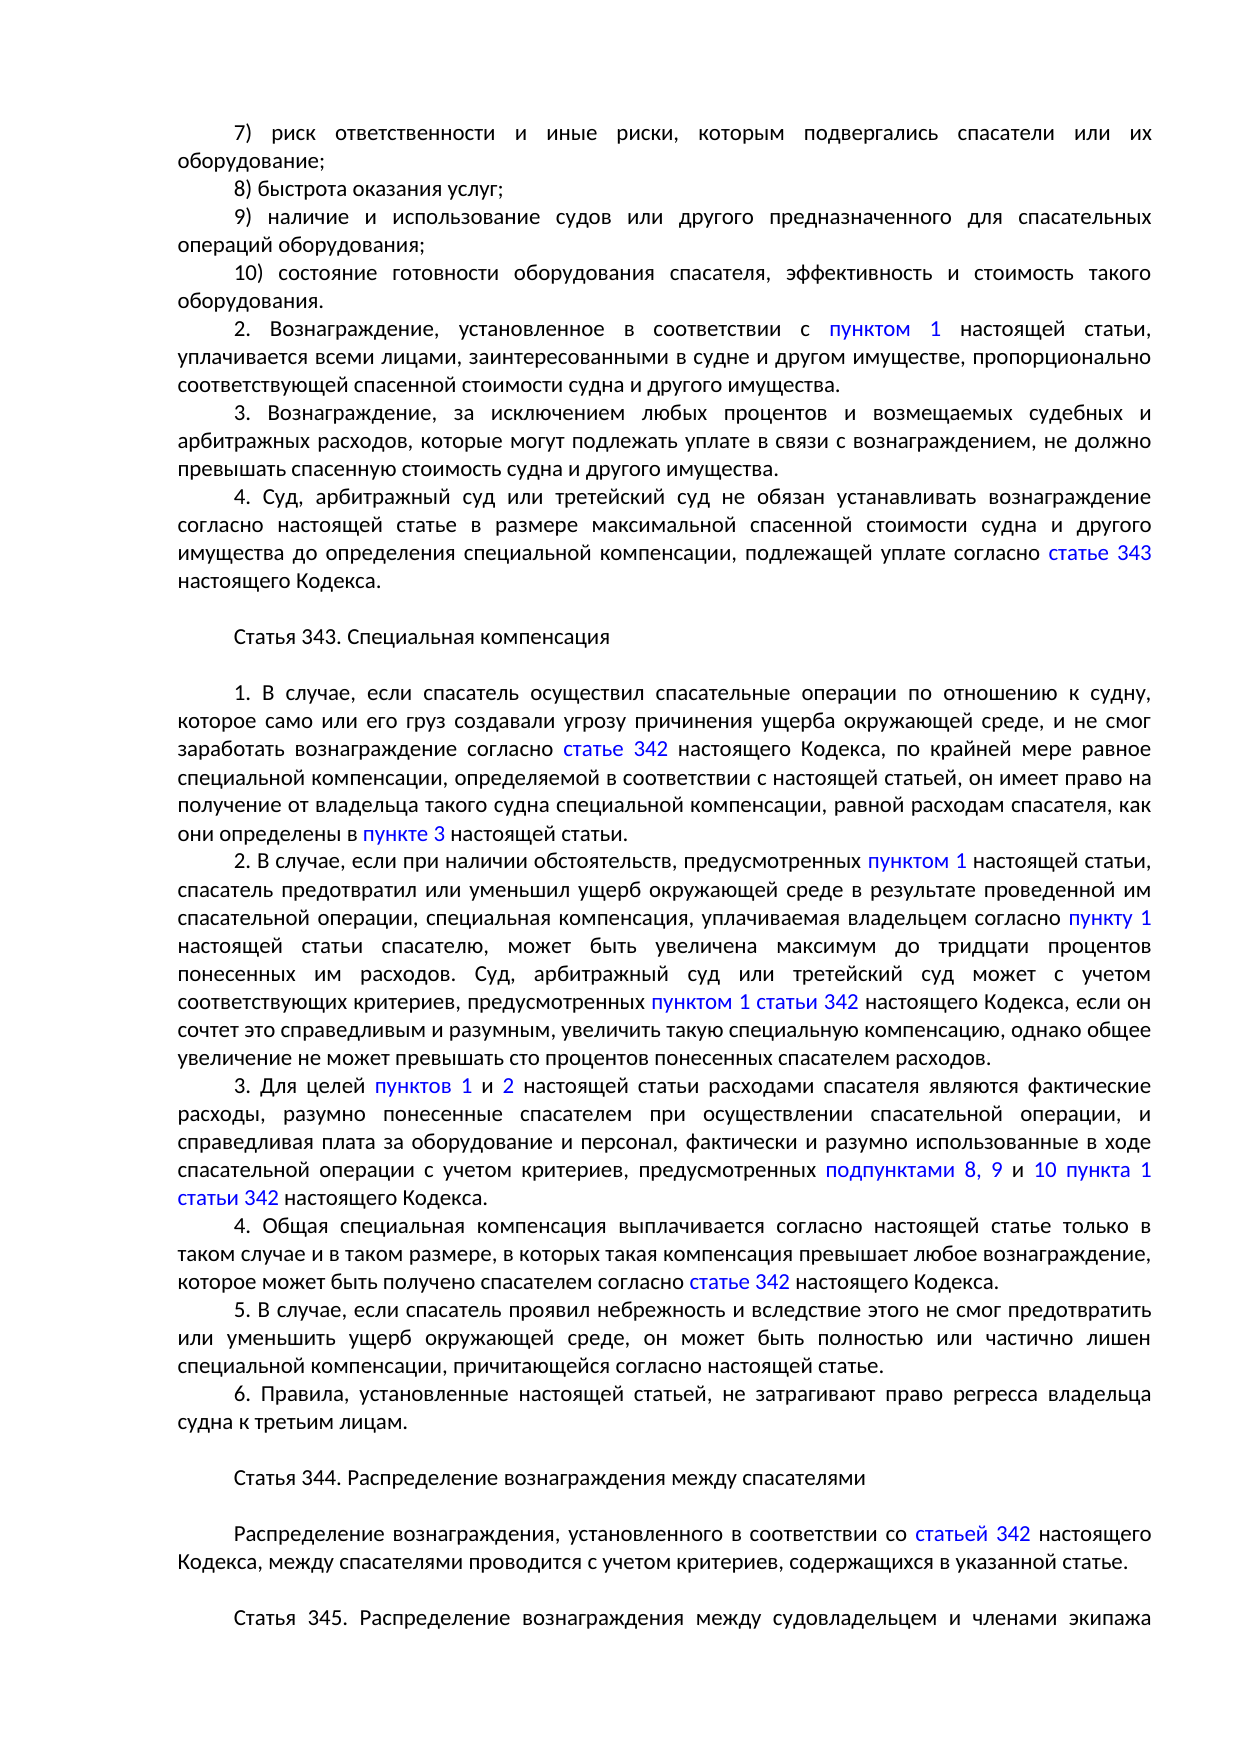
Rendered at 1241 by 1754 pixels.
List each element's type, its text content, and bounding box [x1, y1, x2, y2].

text Статья 343. Специальная компенсация [177, 622, 1152, 651]
text 8) быстрота оказания услуг; [177, 174, 1152, 202]
text 1. В случае, если спасатель осуществил спасательные операции по отношению к судну, которое само или его груз создавали угрозу причинения ущерба окружающей среде, и не смог заработать вознаграждение согласно статье 342 настоящего Кодекса, по крайней мере равное специальной компенсации, определяемой в соответствии с настоящей статьей, он имеет право на получение от владельца такого судна специальной компенсации, равной расходам спасателя, как они определены в пункте 3 настоящей статьи. [177, 678, 1152, 847]
text 3. Для целей пунктов 1 и 2 настоящей статьи расходами спасателя являются фактические расходы, разумно понесенные спасателем при осуществлении спасательной операции, и справедливая плата за оборудование и персонал, фактически и разумно использованные в ходе спасательной операции с учетом критериев, предусмотренных подпунктами 8, 9 и 10 пункта 1 статьи 342 настоящего Кодекса. [177, 1071, 1152, 1211]
text 3. Вознаграждение, за исключением любых процентов и возмещаемых судебных и арбитражных расходов, которые могут подлежать уплате в связи с вознаграждением, не должно превышать спасенную стоимость судна и другого имущества. [177, 398, 1152, 482]
text 10) состояние готовности оборудования спасателя, эффективность и стоимость такого оборудования. [177, 258, 1152, 314]
text 7) риск ответственности и иные риски, которым подвергались спасатели или их оборудование; [177, 118, 1152, 174]
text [177, 1603, 1152, 1631]
text 9) наличие и использование судов или другого предназначенного для спасательных операций оборудования; [177, 202, 1152, 258]
text Распределение вознаграждения, установленного в соответствии со статьей 342 настоящего Кодекса, между спасателями проводится с учетом критериев, содержащихся в указанной статье. [177, 1519, 1152, 1575]
text Статья 344. Распределение вознаграждения между спасателями [177, 1463, 1152, 1491]
text 2. В случае, если при наличии обстоятельств, предусмотренных пунктом 1 настоящей статьи, спасатель предотвратил или уменьшил ущерб окружающей среде в результате проведенной им спасательной операции, специальная компенсация, уплачиваемая владельцем согласно пункту 1 настоящей статьи спасателю, может быть увеличена максимум до тридцати процентов понесенных им расходов. Суд, арбитражный суд или третейский суд может с учетом соответствующих критериев, предусмотренных пунктом 1 статьи 342 настоящего Кодекса, если он сочтет это справедливым и разумным, увеличить такую специальную компенсацию, однако общее увеличение не может превышать сто процентов понесенных спасателем расходов. [177, 847, 1152, 1071]
text 2. Вознаграждение, установленное в соответствии с пунктом 1 настоящей статьи, уплачивается всеми лицами, заинтересованными в судне и другом имуществе, пропорционально соответствующей спасенной стоимости судна и другого имущества. [177, 314, 1152, 398]
text 6. Правила, установленные настоящей статьей, не затрагивают право регресса владельца судна к третьим лицам. [177, 1379, 1152, 1435]
text 4. Общая специальная компенсация выплачивается согласно настоящей статье только в таком случае и в таком размере, в которых такая компенсация превышает любое вознаграждение, которое может быть получено спасателем согласно статье 342 настоящего Кодекса. [177, 1211, 1152, 1295]
text 4. Суд, арбитражный суд или третейский суд не обязан устанавливать вознаграждение согласно настоящей статье в размере максимальной спасенной стоимости судна и другого имущества до определения специальной компенсации, подлежащей уплате согласно статье 343 настоящего Кодекса. [177, 482, 1152, 594]
text 5. В случае, если спасатель проявил небрежность и вследствие этого не смог предотвратить или уменьшить ущерб окружающей среде, он может быть полностью или частично лишен специальной компенсации, причитающейся согласно настоящей статье. [177, 1295, 1152, 1379]
